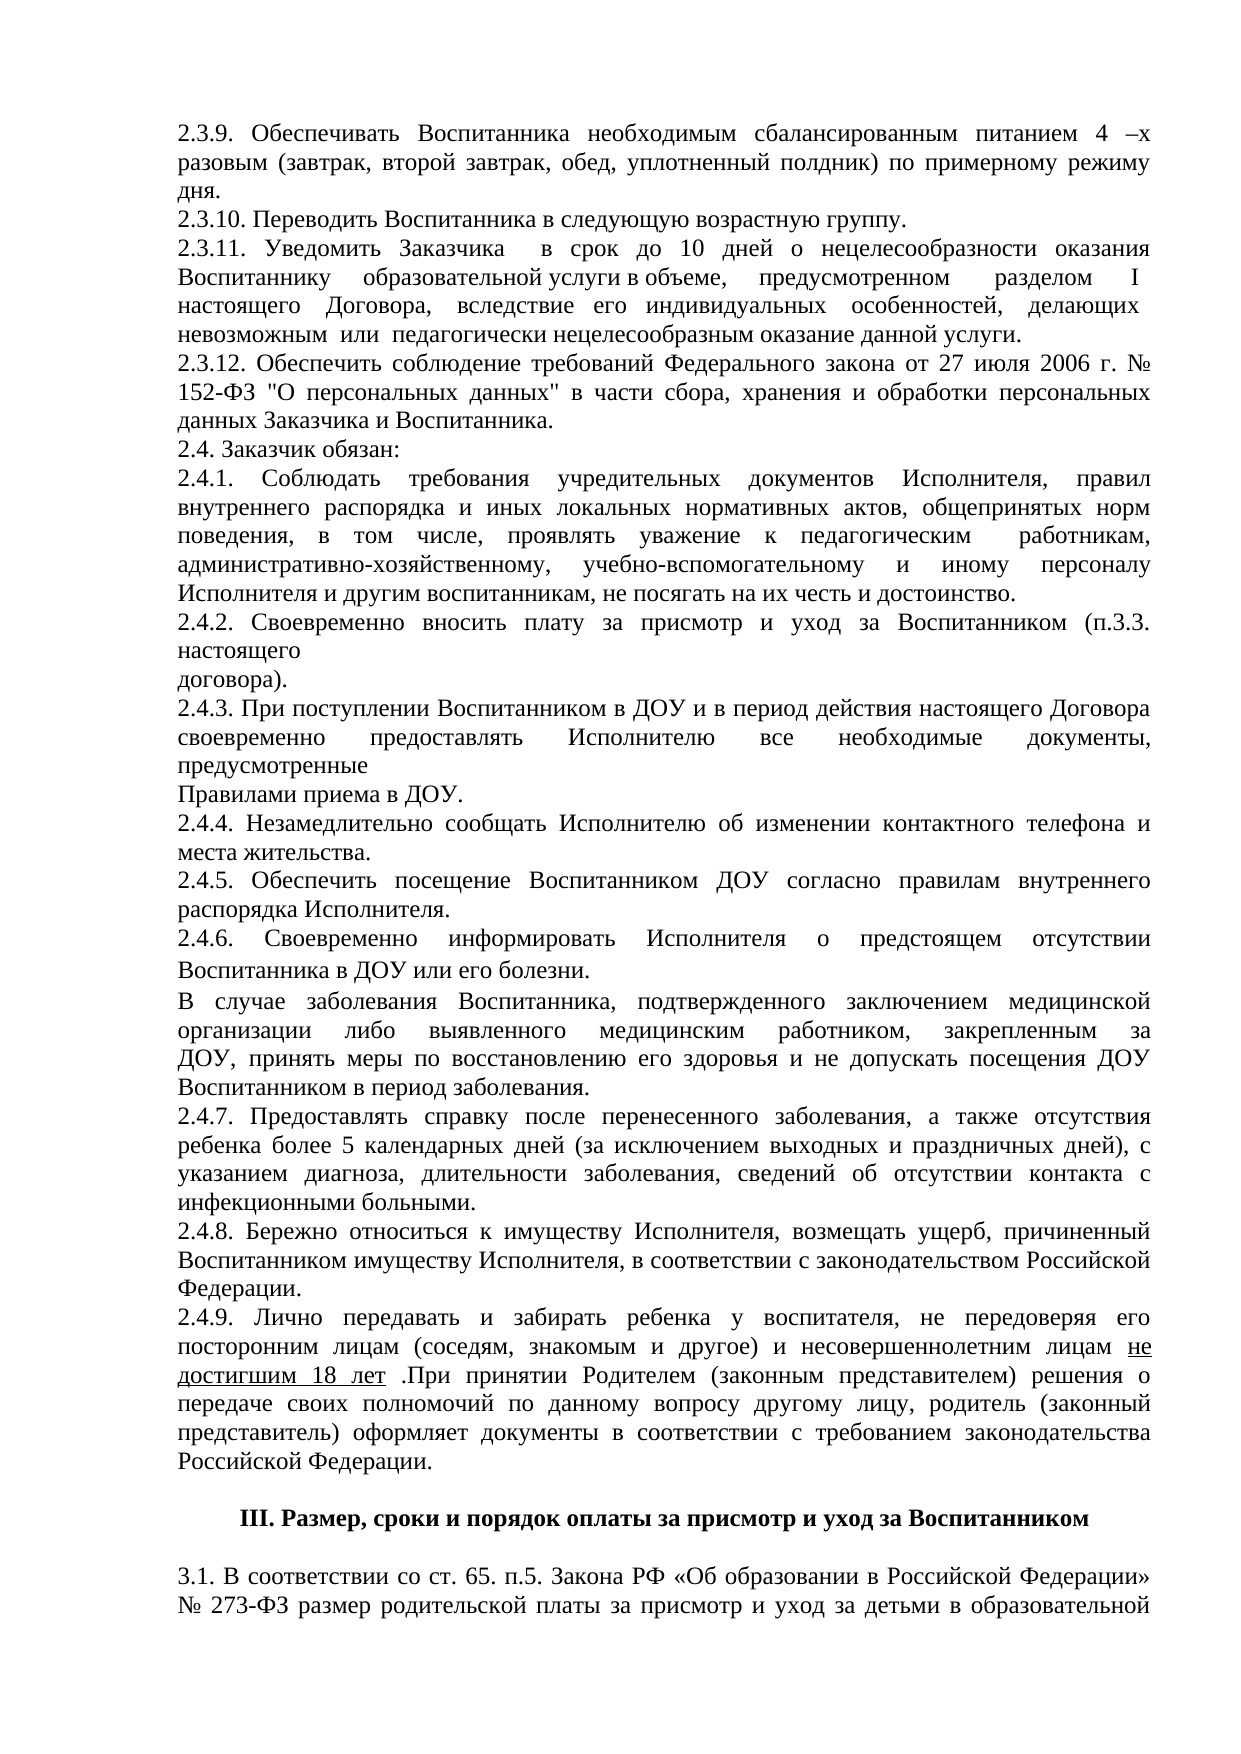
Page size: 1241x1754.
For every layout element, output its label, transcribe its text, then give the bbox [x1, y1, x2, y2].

text 2.4.5. Обеспечить посещение Воспитанником ДОУ согласно правилам внутреннего распорядка Исполнителя. [177, 866, 1152, 923]
text 2.4.8. Бережно относиться к имуществу Исполнителя, возмещать ущерб, причиненный Воспитанником имуществу Исполнителя, в соответствии с законодательством Российской Федерации. [177, 1216, 1152, 1302]
text 2.3.11. Уведомить Заказчика в срок до 10 дней о нецелесообразности оказания Воспитаннику образовательной услуги в объеме, предусмотренном разделом I настоящего Договора, вследствие его индивидуальных особенностей, делающих невозможным или педагогически нецелесообразным оказание данной услуги. [177, 233, 1152, 348]
text 2.3.10. Переводить Воспитанника в следующую возрастную группу. [177, 204, 1152, 233]
text 2.4.1. Соблюдать требования учредительных документов Исполнителя, правил внутреннего распорядка и иных локальных нормативных актов, общепринятых норм поведения, в том числе, проявлять уважение к педагогическим работникам, административно-хозяйственному, учебно-вспомогательному и иному персоналу Исполнителя и другим воспитанникам, не посягать на их честь и достоинство. [177, 463, 1152, 607]
text III. Размер, сроки и порядок оплаты за присмотр и уход за Воспитанником [177, 1503, 1152, 1532]
text 2.4. Заказчик обязан: [177, 434, 1152, 463]
text 2.4.3. При поступлении Воспитанником в ДОУ и в период действия настоящего Договора своевременно предоставлять Исполнителю все необходимые документы, предусмотренные [177, 693, 1152, 779]
text 2.3.9. Обеспечивать Воспитанника необходимым сбалансированным питанием 4 –х разовым (завтрак, второй завтрак, обед, уплотненный полдник) по примерному режиму дня. [177, 118, 1152, 204]
text В случае заболевания Воспитанника, подтвержденного заключением медицинской организации либо выявленного медицинским работником, закрепленным за ДОУ, принять меры по восстановлению его здоровья и не допускать посещения ДОУ Воспитанником в период заболевания. [177, 986, 1152, 1101]
text 2.3.12. Обеспечить соблюдение требований Федерального закона от 27 июля . № 152-ФЗ "О персональных данных" в части сбора, хранения и обработки персональных данных Заказчика и Воспитанника. [177, 348, 1152, 434]
text 2.4.9. Лично передавать и забирать ребенка у воспитателя, не передоверяя его посторонним лицам (соседям, знакомым и другое) и несовершеннолетним лицам не достигшим 18 лет .При принятии Родителем (законным представителем) решения о передаче своих полномочий по данному вопросу другому лицу, родитель (законный представитель) оформляет документы в соответствии с требованием законодательства Российской Федерации. [177, 1302, 1152, 1475]
text договора). [177, 664, 1152, 693]
text 2.4.7. Предоставлять справку после перенесенного заболевания, а также отсутствия ребенка более 5 календарных дней (за исключением выходных и праздничных дней), с указанием диагноза, длительности заболевания, сведений об отсутствии контакта с инфекционными больными. [177, 1101, 1152, 1216]
text Правилами приема в ДОУ. [177, 779, 1152, 808]
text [177, 1561, 1152, 1618]
text 2.4.2. Своевременно вносить плату за присмотр и уход за Воспитанником (п.3.3. настоящего [177, 607, 1152, 664]
text 2.4.6. Своевременно информировать Исполнителя о предстоящем отсутствии Воспитанника в ДОУ или его болезни. [177, 923, 1152, 986]
text 2.4.4. Незамедлительно сообщать Исполнителю об изменении контактного телефона и места жительства. [177, 808, 1152, 866]
